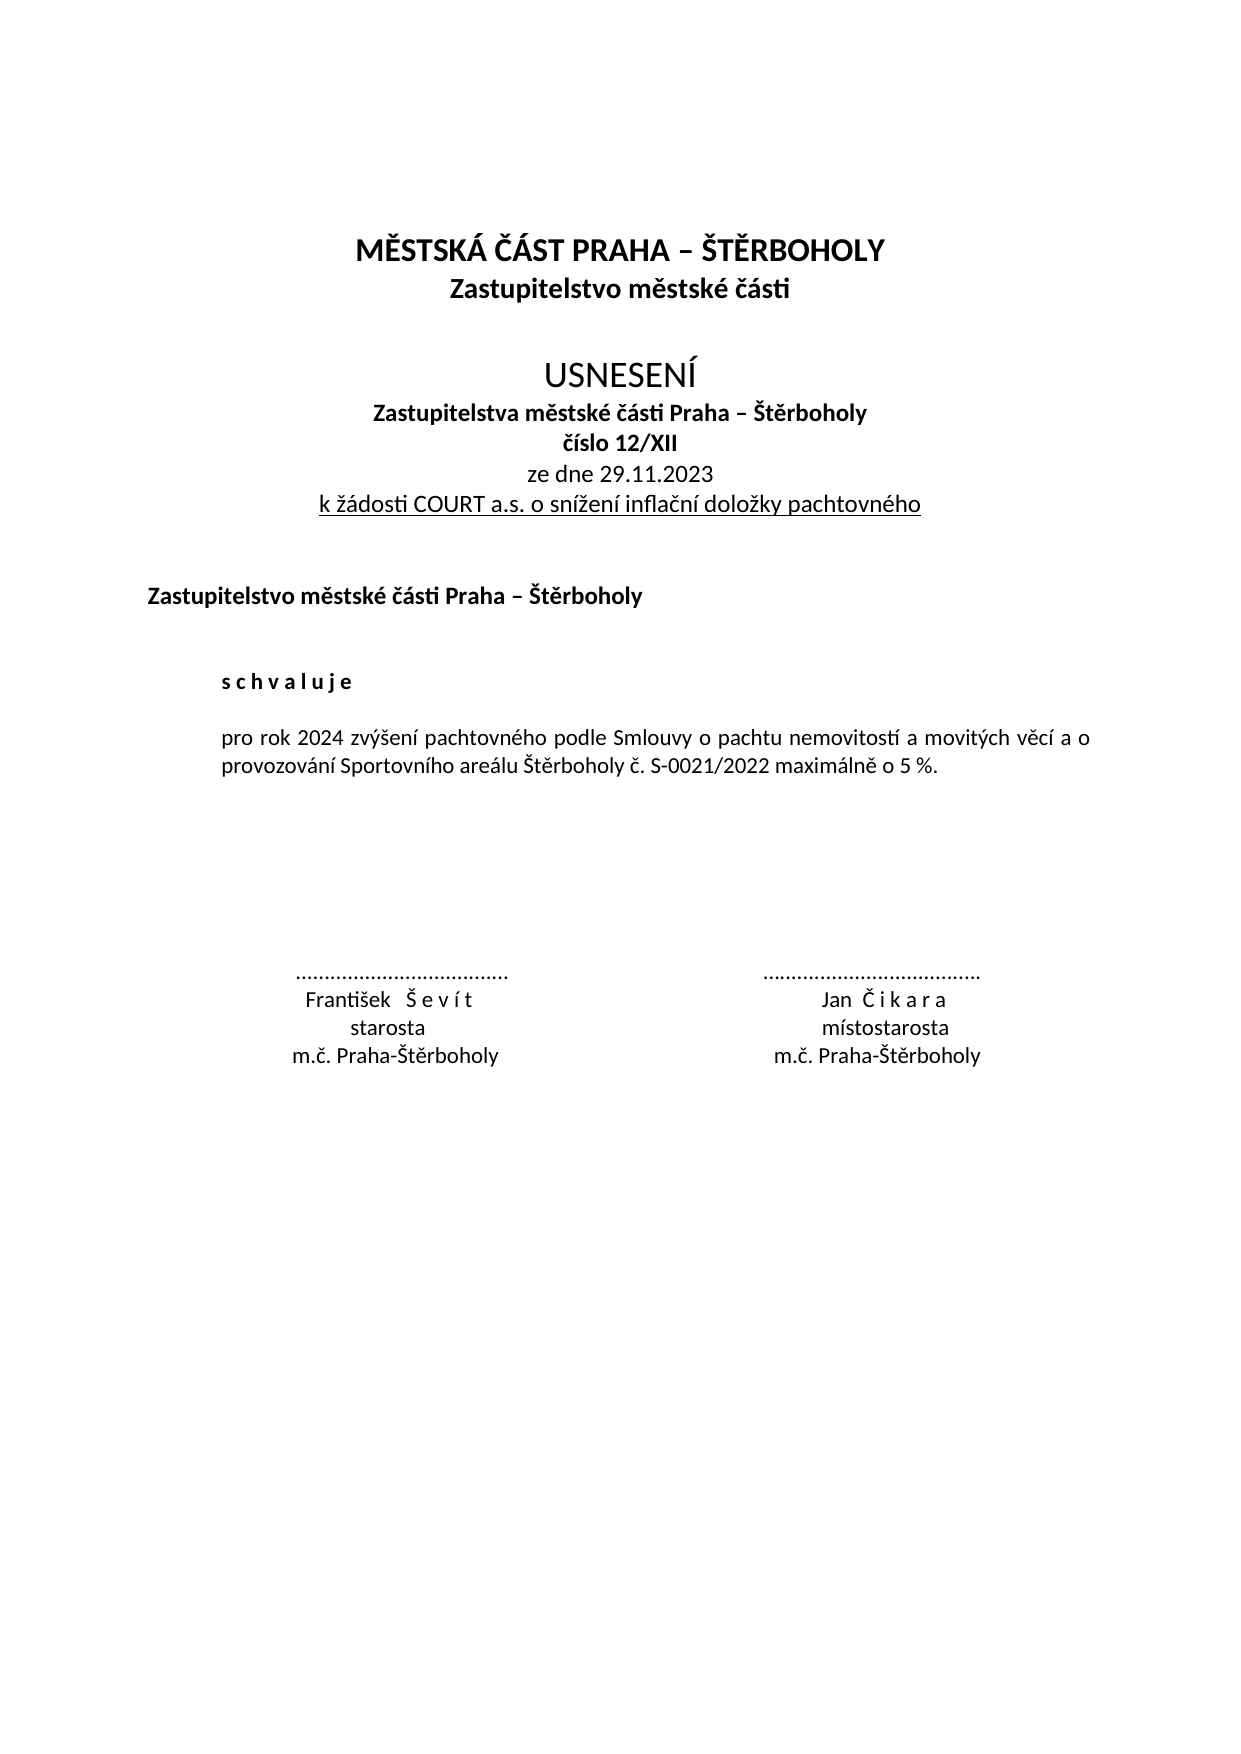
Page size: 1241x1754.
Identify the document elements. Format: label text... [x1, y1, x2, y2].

title Městská část Praha – Štěrboholy [148, 229, 1093, 270]
title Usnesení [148, 351, 1093, 397]
subtitle Zastupitelstva městské části Praha – Štěrboholy [148, 397, 1093, 428]
text m.č. Praha-Štěrboholy m.č. Praha-Štěrboholy [148, 1041, 1093, 1069]
text starosta místostarosta [148, 1013, 1093, 1041]
text s c h v a l u j e [185, 667, 1093, 695]
text František Š e v í t Jan Č i k a r a [148, 985, 1093, 1013]
text číslo 12/XII [148, 428, 1093, 458]
text ze dne 29.11.2023 [148, 458, 1093, 489]
subtitle Zastupitelstvo městské části Praha – Štěrboholy [148, 580, 1093, 611]
text ..................................... …................................... [221, 957, 1093, 985]
title Zastupitelstvo městské části [148, 270, 1093, 305]
text k žádosti COURT a.s. o snížení inflační doložky pachtovného [148, 489, 1093, 519]
text pro rok 2024 zvýšení pachtovného podle Smlouvy o pachtu nemovitostí a movitých věcí a o provozování Sportovního areálu Štěrboholy č. S-0021/2022 maximálně o 5 %. [221, 723, 1093, 779]
